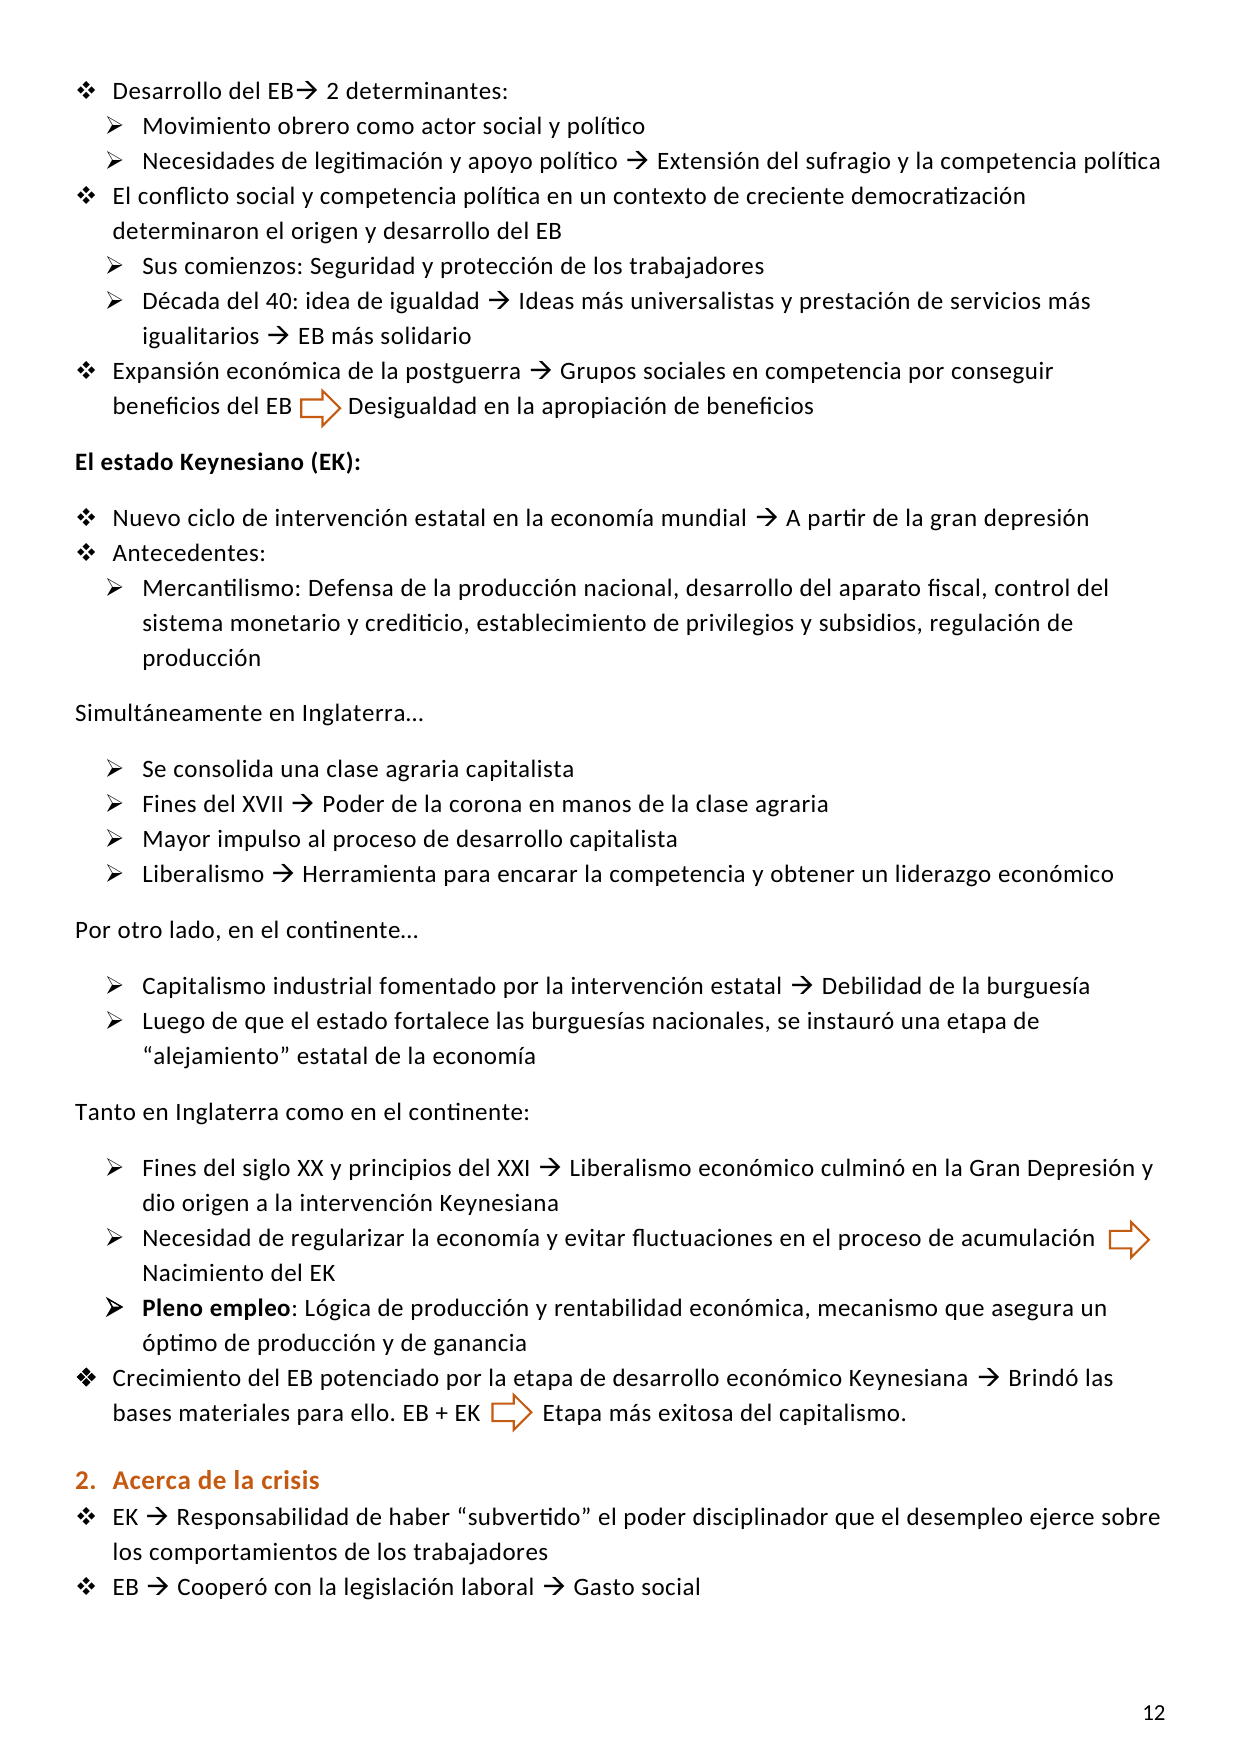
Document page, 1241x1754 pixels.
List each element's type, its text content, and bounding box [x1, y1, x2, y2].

list Década del 40: idea de igualdad Ideas más universalistas y prestación de servicios más igualitarios EB más solidario [104, 285, 1165, 351]
list Mercantilismo: Defensa de la producción nacional, desarrollo del aparato fiscal, control del sistema monetario y crediticio, establecimiento de privilegios y subsidios, regulación de producción [104, 572, 1165, 672]
list Antecedentes: [75, 537, 1165, 567]
list Fines del XVII Poder de la corona en manos de la clase agraria [104, 788, 1165, 819]
text El estado Keynesiano (EK): [75, 446, 1165, 476]
list El conflicto social y competencia política en un contexto de creciente democratización determinaron el origen y desarrollo del EB [75, 180, 1165, 246]
list EK Responsabilidad de haber “subvertido” el poder disciplinador que el desempleo ejerce sobre los comportamientos de los trabajadores [75, 1501, 1165, 1567]
list Liberalismo Herramienta para encarar la competencia y obtener un liderazgo económico [104, 858, 1165, 889]
list EB Cooperó con la legislación laboral Gasto social [75, 1571, 1165, 1602]
list Capitalismo industrial fomentado por la intervención estatal Debilidad de la burguesía [104, 970, 1165, 1001]
list Necesidades de legitimación y apoyo político Extensión del sufragio y la competencia política [104, 145, 1165, 176]
list Desarrollo del EB 2 determinantes: [75, 75, 1165, 106]
list Se consolida una clase agraria capitalista [104, 753, 1165, 784]
list Pleno empleo: Lógica de producción y rentabilidad económica, mecanismo que asegura un óptimo de producción y de ganancia [104, 1292, 1165, 1357]
list Fines del siglo XX y principios del XXI Liberalismo económico culminó en la Gran Depresión y dio origen a la intervención Keynesiana [104, 1152, 1165, 1217]
text Por otro lado, en el continente… [75, 914, 1165, 945]
text Tanto en Inglaterra como en el continente: [75, 1096, 1165, 1126]
list Sus comienzos: Seguridad y protección de los trabajadores [104, 250, 1165, 281]
list Crecimiento del EB potenciado por la etapa de desarrollo económico Keynesiana Brindó las bases materiales para ello. EB + EK Etapa más exitosa del capitalismo. [75, 1362, 1165, 1459]
list Luego de que el estado fortalece las burguesías nacionales, se instauró una etapa de “alejamiento” estatal de la economía [104, 1005, 1165, 1071]
list Expansión económica de la postguerra Grupos sociales en competencia por conseguir beneficios del EB Desigualdad en la apropiación de beneficios [75, 355, 1165, 421]
list Movimiento obrero como actor social y político [104, 110, 1165, 141]
list Necesidad de regularizar la economía y evitar fluctuaciones en el proceso de acumulación Nacimiento del EK [104, 1222, 1165, 1287]
text Simultáneamente en Inglaterra… [75, 697, 1165, 728]
list Mayor impulso al proceso de desarrollo capitalista [104, 823, 1165, 854]
list Acerca de la crisis [75, 1463, 1165, 1497]
list Nuevo ciclo de intervención estatal en la economía mundial A partir de la gran depresión [75, 502, 1165, 532]
